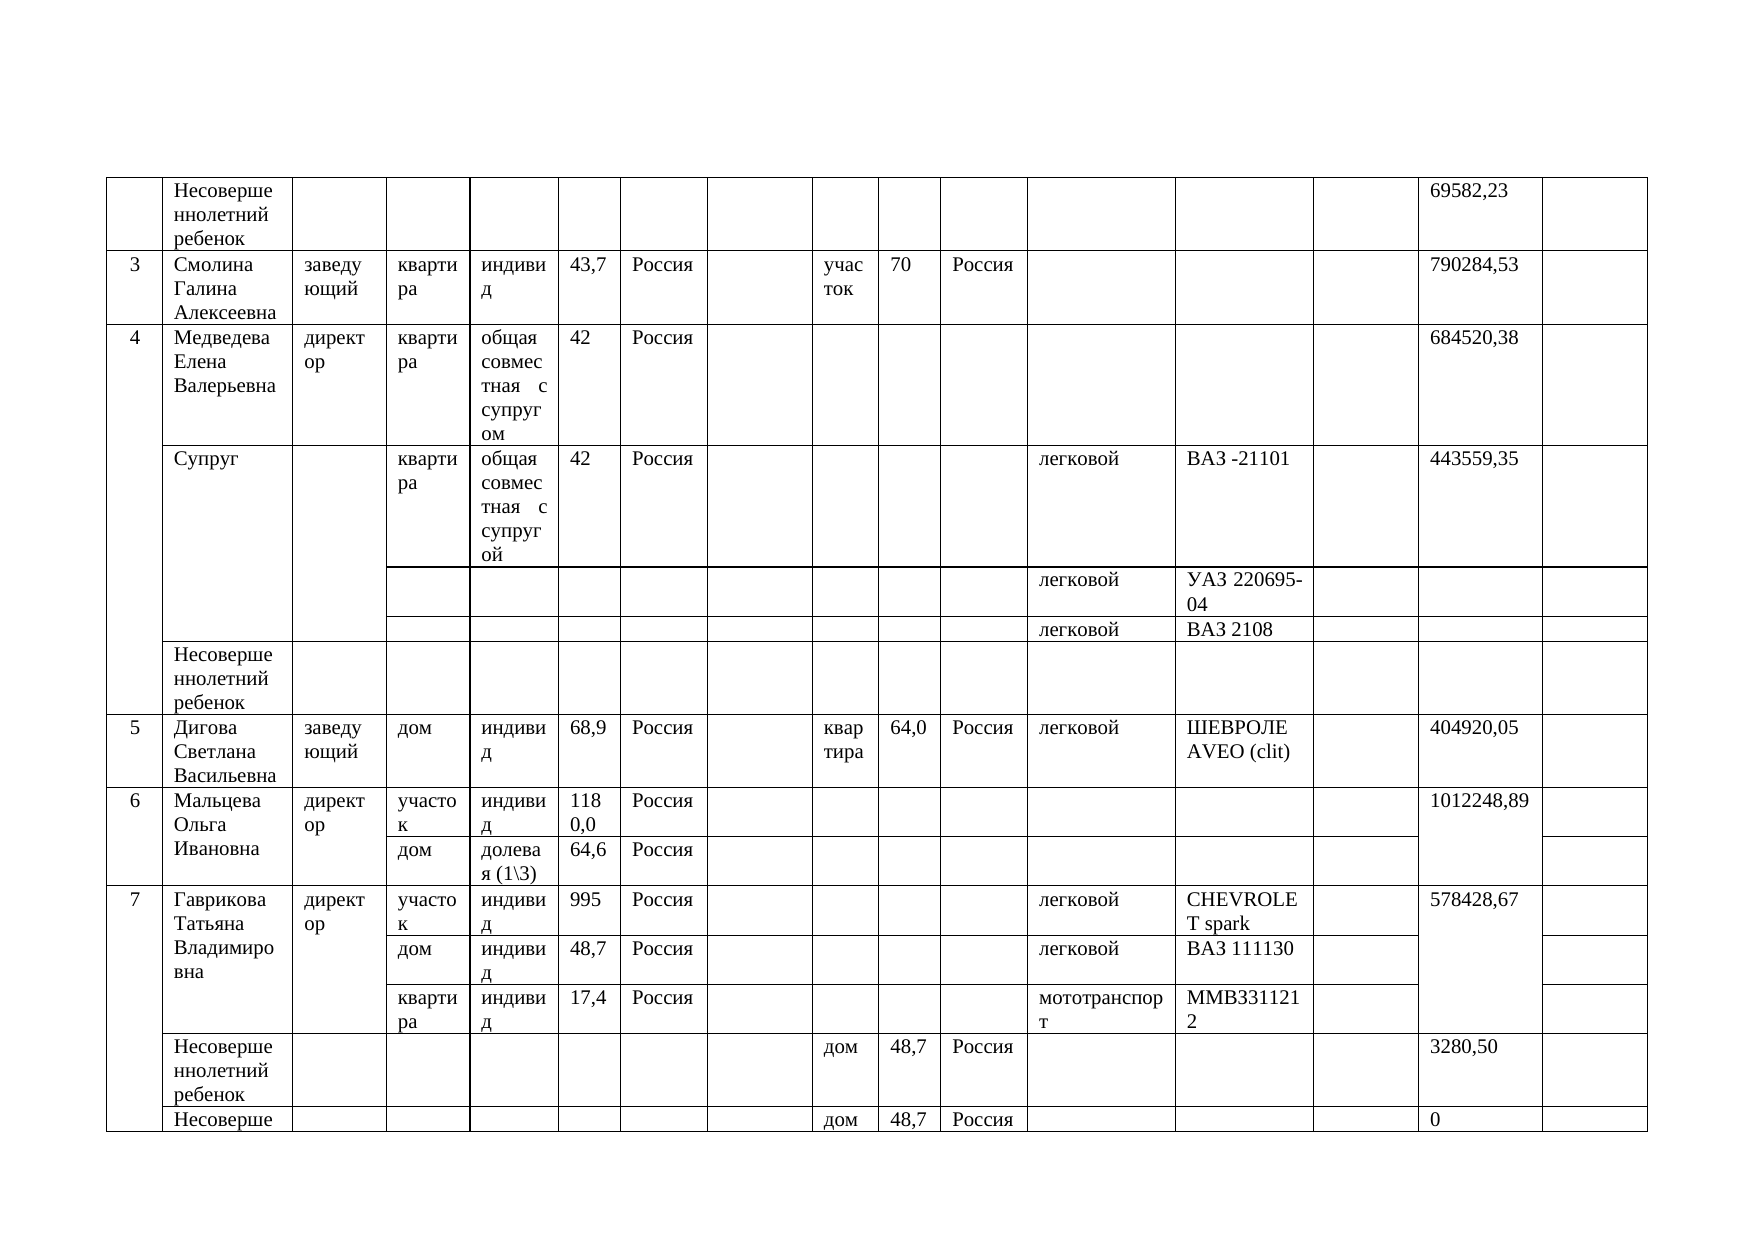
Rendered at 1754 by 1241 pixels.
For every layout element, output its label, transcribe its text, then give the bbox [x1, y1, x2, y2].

table_cell [1176, 325, 1313, 445]
table_cell [1176, 837, 1313, 885]
table_cell квартира [387, 446, 469, 566]
table_cell ВАЗ 2108 [1176, 617, 1313, 641]
table_cell Гаврикова Татьяна Владимировна [163, 886, 292, 1033]
table_cell [471, 617, 558, 641]
table_cell 790284,53 [1419, 251, 1542, 324]
table_cell Медведева Елена Валерьевна [163, 325, 292, 445]
table_cell [1543, 1034, 1647, 1106]
table_cell дом [387, 715, 469, 787]
table_cell 1180,0 [559, 788, 620, 836]
table_cell [1314, 251, 1418, 324]
table_cell Россия [621, 886, 707, 934]
table_cell [708, 1034, 812, 1106]
table_cell [941, 617, 1027, 641]
table_cell легковой [1028, 936, 1175, 984]
table_cell [387, 568, 469, 616]
table_cell Несовершеннолетний ребенок [163, 178, 292, 250]
table_cell Несовершеннолетний ребенок [163, 1034, 292, 1106]
table_cell директор [293, 886, 386, 1033]
table_cell индивид [471, 936, 558, 984]
table_cell [708, 837, 812, 885]
table_cell 443559,35 [1419, 446, 1542, 566]
table_cell 7 [107, 886, 162, 1131]
table_cell [813, 325, 878, 445]
table_cell [879, 788, 940, 836]
table_cell [708, 446, 812, 566]
table_cell [1028, 1034, 1175, 1106]
table_cell [1176, 1034, 1313, 1106]
table_cell [1543, 985, 1647, 1033]
table_cell [621, 1034, 707, 1106]
table_cell 1012248,89 [1419, 788, 1542, 885]
table_cell [1543, 936, 1647, 984]
table_cell [879, 642, 940, 714]
table_cell [559, 1107, 620, 1131]
table_cell Дигова Светлана Васильевна [163, 715, 292, 787]
table_cell [559, 642, 620, 714]
table_cell [879, 568, 940, 616]
table_cell [1314, 642, 1418, 714]
table_cell [1028, 642, 1175, 714]
table_cell [1028, 837, 1175, 885]
table_cell заведующий [293, 715, 386, 787]
table_cell [1419, 617, 1542, 641]
table_cell 0 [1419, 1107, 1542, 1131]
table_cell квартира [387, 985, 469, 1033]
table_cell [708, 642, 812, 714]
table_cell [1543, 715, 1647, 787]
table_cell [708, 251, 812, 324]
table_cell долевая (1\3) [471, 837, 558, 885]
table_cell УАЗ 220695-04 [1176, 568, 1313, 616]
table_cell легковой [1028, 886, 1175, 934]
table_cell [941, 936, 1027, 984]
table_cell [293, 178, 386, 250]
table_cell директор [293, 788, 386, 885]
table_cell индивид [471, 886, 558, 934]
table_cell [1543, 251, 1647, 324]
table_cell [387, 1034, 469, 1106]
table_cell участок [387, 886, 469, 934]
table_cell [471, 568, 558, 616]
table_cell [708, 325, 812, 445]
table_cell [1314, 788, 1418, 836]
table_cell 4 [107, 325, 162, 714]
table_cell [1028, 1107, 1175, 1131]
table_cell 404920,05 [1419, 715, 1542, 787]
table_cell [813, 178, 878, 250]
table_cell [293, 446, 386, 641]
table_cell [1543, 446, 1647, 566]
table_cell Россия [941, 715, 1027, 787]
table_cell [1543, 788, 1647, 836]
table_cell [941, 325, 1027, 445]
table_cell [879, 446, 940, 566]
table_cell [559, 178, 620, 250]
table_cell [708, 1107, 812, 1131]
table_cell 64,6 [559, 837, 620, 885]
table_cell легковой [1028, 617, 1175, 641]
table_cell 5 [107, 715, 162, 787]
table_cell Россия [621, 837, 707, 885]
table_cell [621, 617, 707, 641]
table_cell Несовершеннолетний ребенок [163, 642, 292, 714]
table_cell [941, 642, 1027, 714]
table_cell дом [813, 1034, 878, 1106]
table_cell индивид [471, 715, 558, 787]
table_cell [879, 325, 940, 445]
table_cell Россия [941, 1107, 1027, 1131]
table_cell [813, 936, 878, 984]
table_cell [1314, 178, 1418, 250]
table_cell [387, 617, 469, 641]
table_cell [559, 568, 620, 616]
table_cell [387, 1107, 469, 1131]
table_cell директор [293, 325, 386, 445]
table_cell [879, 886, 940, 934]
table_cell индивид [471, 985, 558, 1033]
table_cell [708, 936, 812, 984]
table_cell [471, 1107, 558, 1131]
table_cell Россия [621, 715, 707, 787]
table_cell [708, 715, 812, 787]
table_cell [941, 788, 1027, 836]
table_cell [708, 568, 812, 616]
table_cell [1176, 1107, 1313, 1131]
table_cell [813, 642, 878, 714]
table_cell 42 [559, 325, 620, 445]
table_cell общая совместная с супругой [471, 446, 558, 566]
table_cell 6 [107, 788, 162, 885]
table_cell [1419, 642, 1542, 714]
table_cell ВАЗ 111130 [1176, 936, 1313, 984]
table_cell Мальцева Ольга Ивановна [163, 788, 292, 885]
table_cell [813, 617, 878, 641]
table_cell [813, 788, 878, 836]
table_cell легковой [1028, 446, 1175, 566]
table_cell 43,7 [559, 251, 620, 324]
table_cell 64,0 [879, 715, 940, 787]
table_cell [813, 568, 878, 616]
table_cell [1543, 642, 1647, 714]
table_cell Россия [621, 936, 707, 984]
table_cell [708, 985, 812, 1033]
table_cell [1314, 1034, 1418, 1106]
table_cell 69582,23 [1419, 178, 1542, 250]
table_cell [879, 178, 940, 250]
table_cell 70 [879, 251, 940, 324]
table_cell [293, 1107, 386, 1131]
table_cell [1419, 568, 1542, 616]
table_cell ВАЗ -21101 [1176, 446, 1313, 566]
table_cell 48,7 [879, 1107, 940, 1131]
table_cell Россия [621, 251, 707, 324]
table_cell дом [813, 1107, 878, 1131]
table_cell [1028, 788, 1175, 836]
table_cell Россия [621, 446, 707, 566]
table_cell Россия [621, 325, 707, 445]
table_cell [1314, 446, 1418, 566]
table_cell [387, 642, 469, 714]
table_cell [1543, 325, 1647, 445]
table_cell Супруг [163, 446, 292, 641]
table_cell [1314, 617, 1418, 641]
table_cell CHEVROLET spark [1176, 886, 1313, 934]
table_cell [708, 886, 812, 934]
table_cell индивид [471, 788, 558, 836]
table_cell 3280,50 [1419, 1034, 1542, 1106]
table_cell [879, 617, 940, 641]
table_cell [621, 568, 707, 616]
table_cell [1314, 936, 1418, 984]
table_cell [1176, 178, 1313, 250]
table_cell дом [387, 936, 469, 984]
table_cell 995 [559, 886, 620, 934]
table_cell [621, 178, 707, 250]
table_cell мототранспорт [1028, 985, 1175, 1033]
table_cell ММВЗ311212 [1176, 985, 1313, 1033]
table_cell [1543, 837, 1647, 885]
table_cell 17,4 [559, 985, 620, 1033]
table_cell [879, 837, 940, 885]
table_cell [941, 837, 1027, 885]
table_cell [1028, 178, 1175, 250]
table_cell Россия [621, 985, 707, 1033]
table_cell участок [813, 251, 878, 324]
table_cell [1314, 837, 1418, 885]
table_cell дом [387, 837, 469, 885]
table_cell [941, 568, 1027, 616]
table_cell квартира [387, 325, 469, 445]
table_cell Россия [941, 1034, 1027, 1106]
table_cell [1314, 1107, 1418, 1131]
table_cell общая совместная с супругом [471, 325, 558, 445]
table_cell [813, 837, 878, 885]
table_cell [293, 1034, 386, 1106]
table_cell [813, 886, 878, 934]
table_cell легковой [1028, 715, 1175, 787]
table_cell [559, 617, 620, 641]
table_cell 48,7 [559, 936, 620, 984]
table_cell 48,7 [879, 1034, 940, 1106]
table_cell [1314, 325, 1418, 445]
table_cell [1314, 985, 1418, 1033]
table_cell [1543, 886, 1647, 934]
table_cell [941, 446, 1027, 566]
table_cell квартира [387, 251, 469, 324]
table_cell Россия [941, 251, 1027, 324]
table_cell [1543, 178, 1647, 250]
table_cell [941, 985, 1027, 1033]
table_cell [471, 1034, 558, 1106]
table_cell [1543, 1107, 1647, 1131]
table_cell квартира [813, 715, 878, 787]
table_cell [879, 985, 940, 1033]
table_cell [813, 446, 878, 566]
table_cell [941, 178, 1027, 250]
table_cell [1543, 568, 1647, 616]
table_cell [1314, 715, 1418, 787]
table_cell легковой [1028, 568, 1175, 616]
table_cell [1028, 325, 1175, 445]
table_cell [163, 1107, 292, 1131]
table_cell [708, 178, 812, 250]
table_cell [1543, 617, 1647, 641]
table_cell [941, 886, 1027, 934]
table_cell [621, 1107, 707, 1131]
table_cell Россия [621, 788, 707, 836]
table_cell [293, 642, 386, 714]
table_cell ШЕВРОЛЕ AVEO (clit) [1176, 715, 1313, 787]
table_cell Смолина Галина Алексеевна [163, 251, 292, 324]
table_cell 684520,38 [1419, 325, 1542, 445]
table_cell [1176, 251, 1313, 324]
table_cell [879, 936, 940, 984]
table_cell [708, 617, 812, 641]
table_cell 578428,67 [1419, 886, 1542, 1033]
table_cell участок [387, 788, 469, 836]
table_cell [471, 178, 558, 250]
table_cell [559, 1034, 620, 1106]
table_cell [387, 178, 469, 250]
table_cell индивид [471, 251, 558, 324]
table_cell [1028, 251, 1175, 324]
table_cell 42 [559, 446, 620, 566]
table_cell 68,9 [559, 715, 620, 787]
table_cell 3 [107, 251, 162, 324]
table_cell заведующий [293, 251, 386, 324]
table_cell [1176, 642, 1313, 714]
table_cell [813, 985, 878, 1033]
table_cell [471, 642, 558, 714]
table_cell [1176, 788, 1313, 836]
table_cell [1314, 568, 1418, 616]
table_cell [1314, 886, 1418, 934]
table_cell [708, 788, 812, 836]
table_cell [621, 642, 707, 714]
